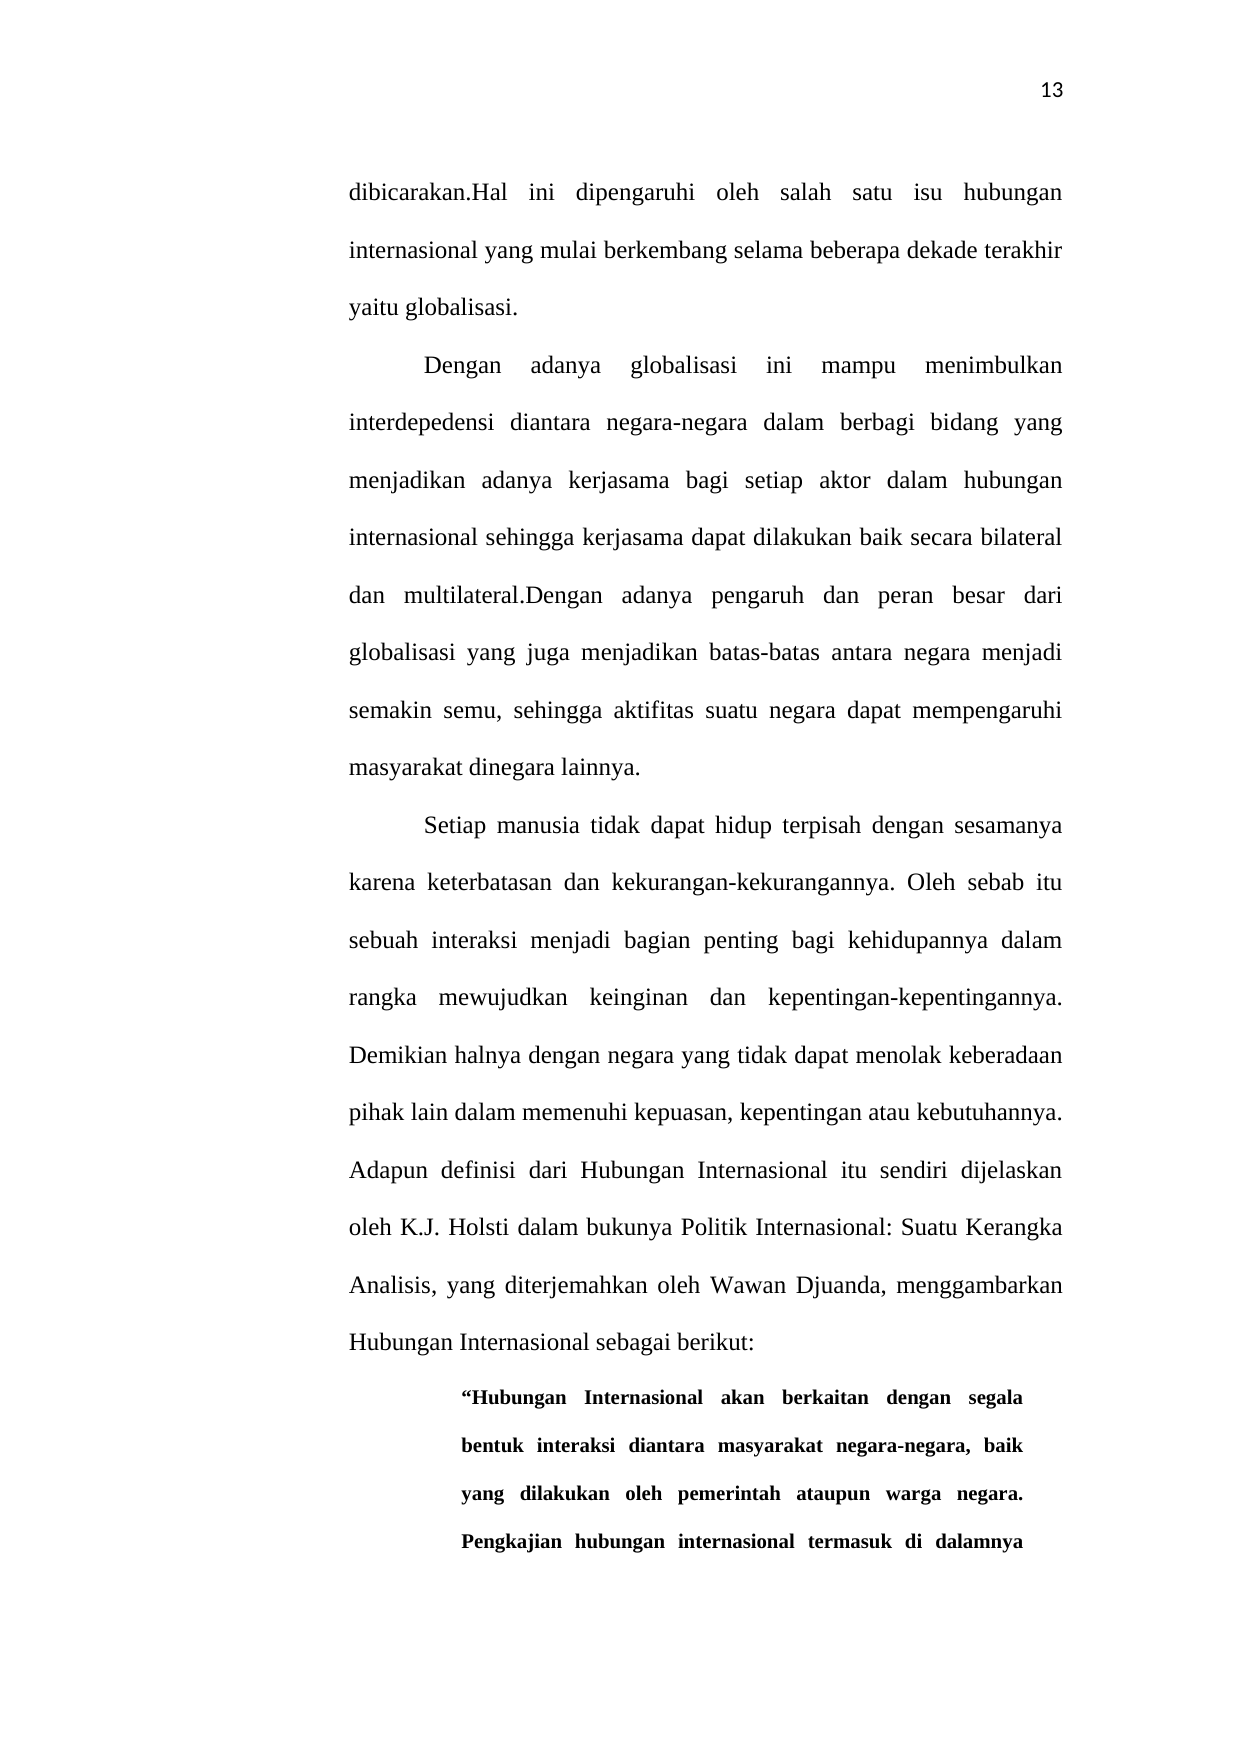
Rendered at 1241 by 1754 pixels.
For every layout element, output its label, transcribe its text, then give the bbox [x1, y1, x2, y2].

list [349, 177, 1063, 321]
list Dengan adanya globalisasi ini mampu menimbulkan interdepedensi diantara negara-negara dalam berbagi bidang yang menjadikan adanya kerjasama bagi setiap aktor dalam hubungan internasional sehingga kerjasama dapat dilakukan baik secara bilateral dan multilateral.Dengan adanya pengaruh dan peran besar dari globalisasi yang juga menjadikan batas-batas antara negara menjadi semakin semu, sehingga aktifitas suatu negara dapat mempengaruhi masyarakat dinegara lainnya. [349, 350, 1063, 781]
list Setiap manusia tidak dapat hidup terpisah dengan sesamanya karena keterbatasan dan kekurangan-kekurangannya. Oleh sebab itu sebuah interaksi menjadi bagian penting bagi kehidupannya dalam rangka mewujudkan keinginan dan kepentingan-kepentingannya. Demikian halnya dengan negara yang tidak dapat menolak keberadaan pihak lain dalam memenuhi kepuasan, kepentingan atau kebutuhannya. Adapun definisi dari Hubungan Internasional itu sendiri dijelaskan oleh K.J. Holsti dalam bukunya Politik Internasional: Suatu Kerangka Analisis, yang diterjemahkan oleh Wawan Djuanda, menggambarkan Hubungan Internasional sebagai berikut: [349, 810, 1063, 1356]
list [461, 1385, 1024, 1553]
